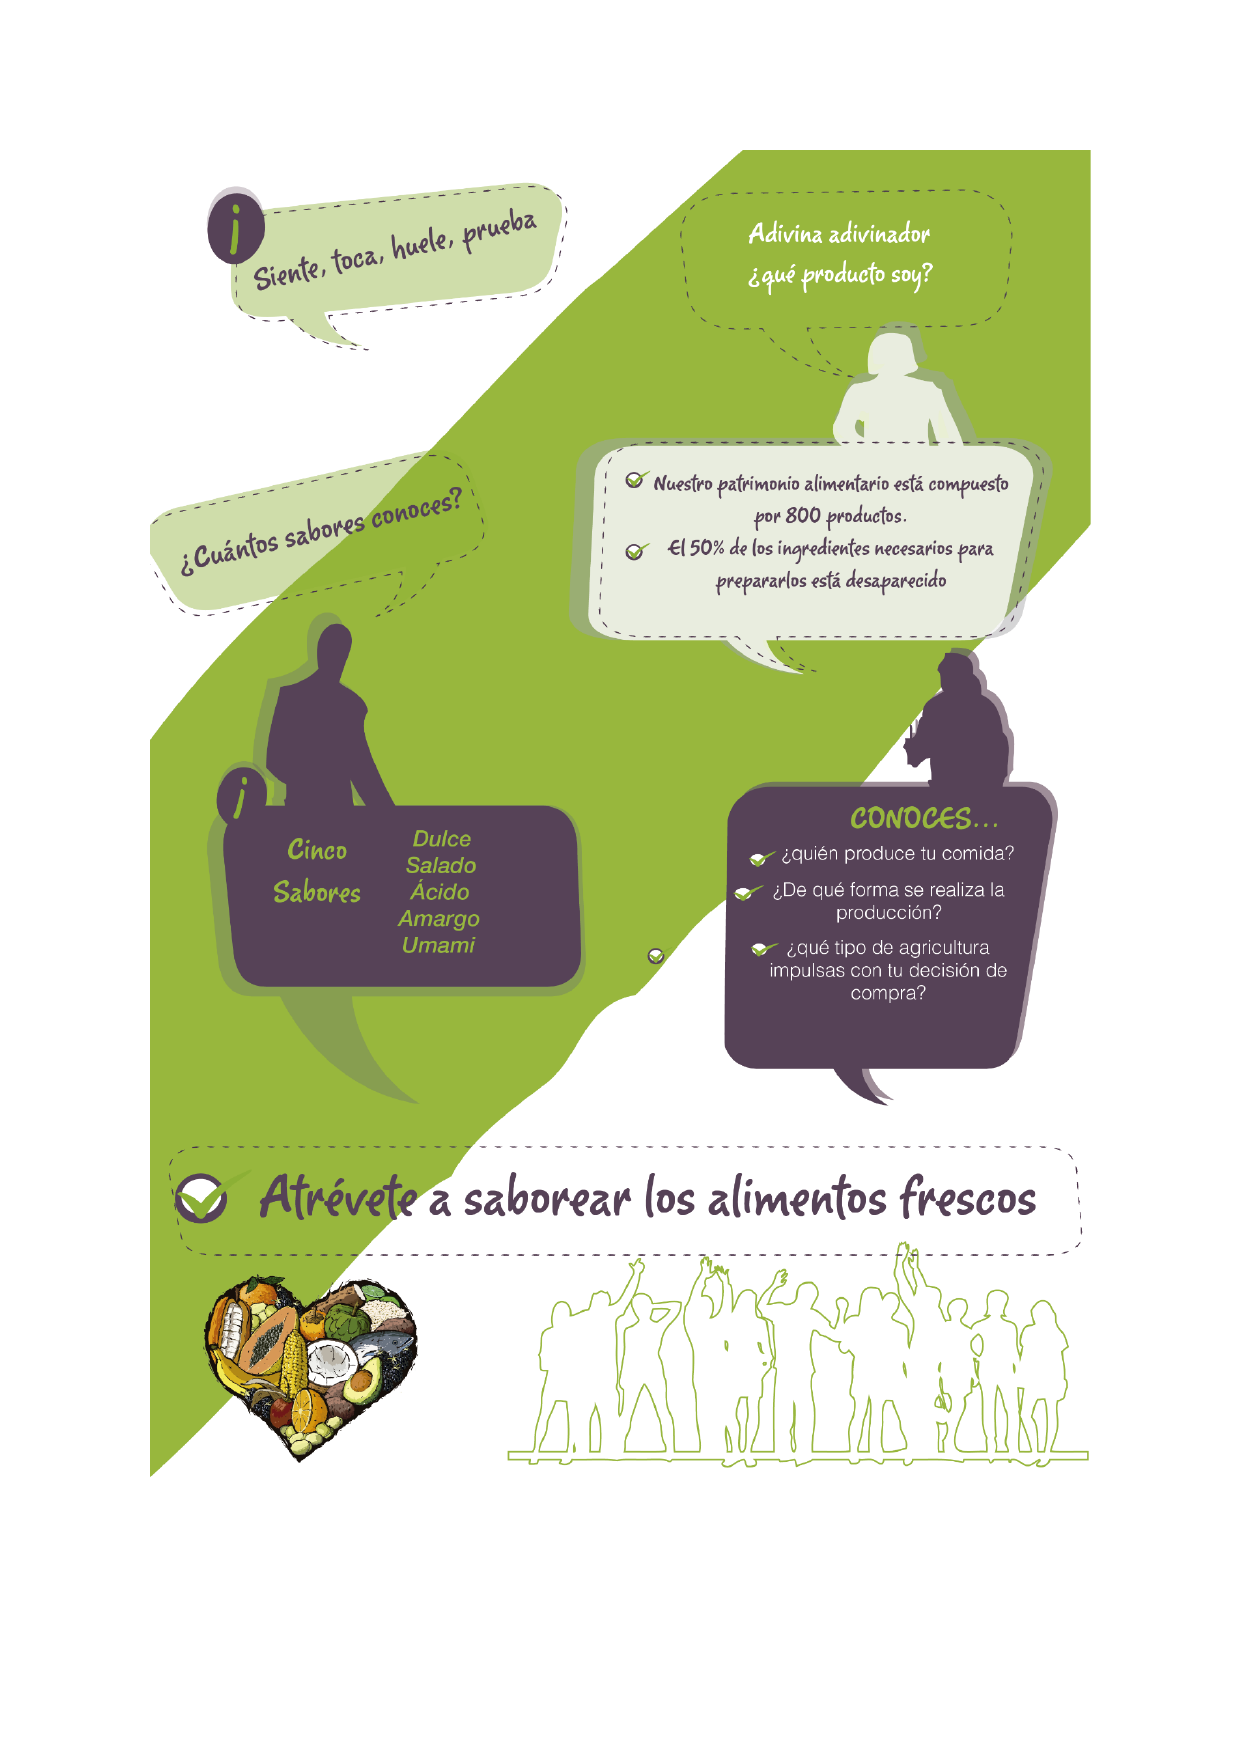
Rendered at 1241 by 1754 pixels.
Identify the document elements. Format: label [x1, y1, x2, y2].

picture [150, 150, 1091, 1480]
